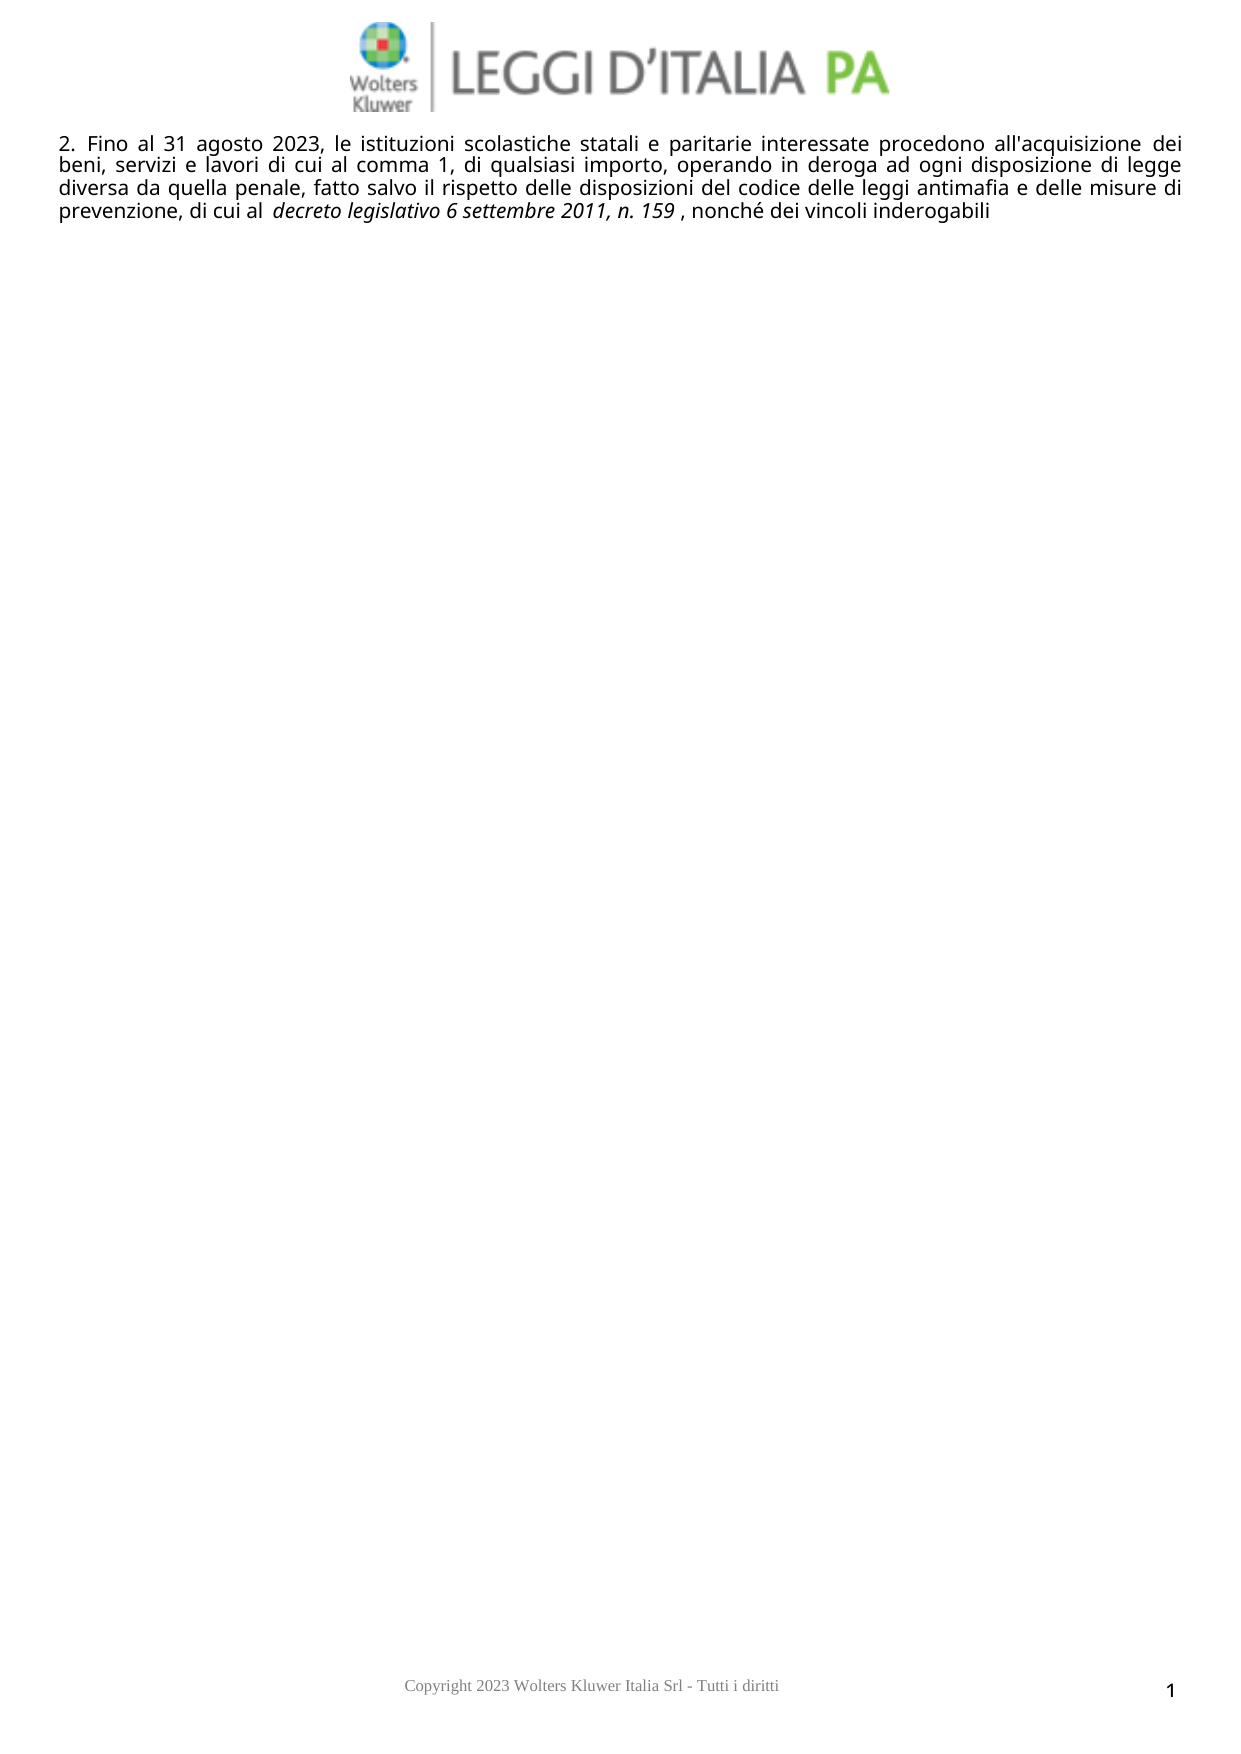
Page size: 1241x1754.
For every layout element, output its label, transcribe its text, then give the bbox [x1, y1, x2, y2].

picture [350, 22, 890, 112]
list Fino al 31 agosto 2023, le istituzioni scolastiche statali e paritarie interessate procedono all'acquisizione dei beni, servizi e lavori di cui al comma 1, di qualsiasi importo, operando in deroga ad ogni disposizione di legge diversa da quella penale, fatto salvo il rispetto delle disposizioni del codice delle leggi antimafia e delle misure di prevenzione, di cui al decreto legislativo 6 settembre 2011, n. 159 , nonché dei vincoli inderogabili [58, 133, 1182, 224]
